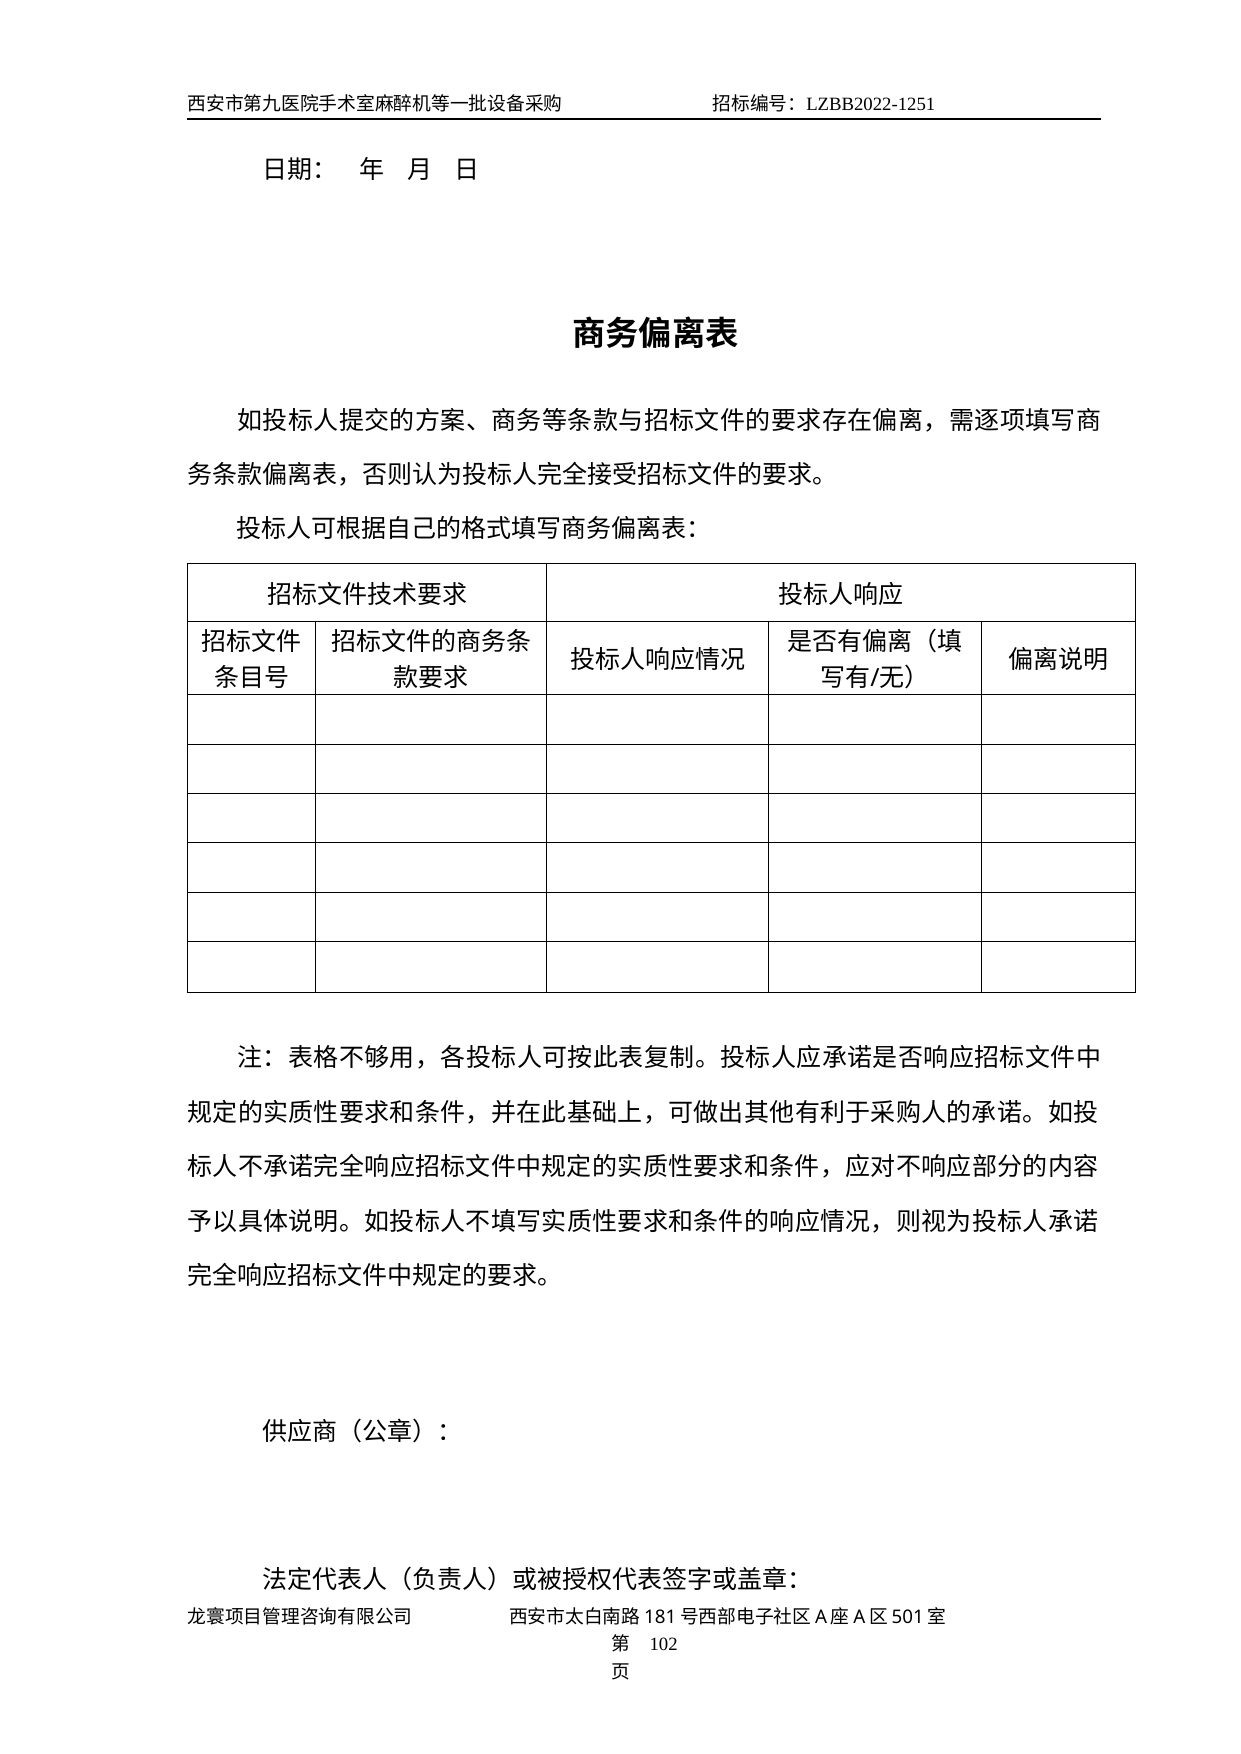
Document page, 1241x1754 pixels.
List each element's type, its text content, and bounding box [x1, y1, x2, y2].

table_cell [982, 843, 1135, 892]
table_cell [769, 794, 981, 842]
table_cell 招标文件条目号 [188, 622, 315, 694]
table_cell [188, 695, 315, 743]
table_cell [316, 893, 546, 941]
table_header 招标文件技术要求 [188, 564, 546, 621]
table_cell [547, 893, 768, 941]
table_cell [316, 745, 546, 793]
text 投标人可根据自己的格式填写商务偏离表： [187, 509, 1101, 545]
table_cell [188, 893, 315, 941]
table_cell 偏离说明 [982, 622, 1135, 694]
table_cell [188, 745, 315, 793]
table_cell [188, 942, 315, 992]
table_cell [547, 695, 768, 743]
text 商务偏离表 [187, 306, 1101, 355]
table_cell [769, 695, 981, 743]
table_cell [547, 843, 768, 892]
text 日期： 年 月 日 [187, 150, 1101, 186]
text 如投标人提交的方案、商务等条款与招标文件的要求存在偏离，需逐项填写商务条款偏离表，否则认为投标人完全接受招标文件的要求。 [187, 400, 1101, 491]
table_cell [547, 745, 768, 793]
table_cell [982, 745, 1135, 793]
table_cell [769, 843, 981, 892]
table_cell [769, 942, 981, 992]
table_cell 是否有偏离（填写有/无） [769, 622, 981, 694]
table_cell [982, 695, 1135, 743]
table_cell [547, 794, 768, 842]
table_cell [982, 794, 1135, 842]
table_cell [316, 843, 546, 892]
text 供应商（公章）： [187, 1412, 1101, 1448]
table_cell [982, 942, 1135, 992]
text 法定代表人（负责人）或被授权代表签字或盖章： [187, 1559, 1101, 1596]
table_cell [316, 794, 546, 842]
table_cell [188, 794, 315, 842]
table_cell 招标文件的商务条款要求 [316, 622, 546, 694]
table_cell [769, 745, 981, 793]
table_cell [316, 942, 546, 992]
table_cell [547, 942, 768, 992]
table_header 投标人响应 [547, 564, 1135, 621]
text 注：表格不够用，各投标人可按此表复制。投标人应承诺是否响应招标文件中规定的实质性要求和条件，并在此基础上，可做出其他有利于采购人的承诺。如投标人不承诺完全响应招标文件中规定的实质性要求和条件，应对不响应部分的内容予以具体说明。如投标人不填写实质性要求和条件的响应情况，则视为投标人承诺完全响应招标文件中规定的要求。 [187, 1038, 1101, 1292]
table_cell [982, 893, 1135, 941]
table_cell [188, 843, 315, 892]
table_cell [316, 695, 546, 743]
table_cell [769, 893, 981, 941]
table_cell 投标人响应情况 [547, 622, 768, 694]
